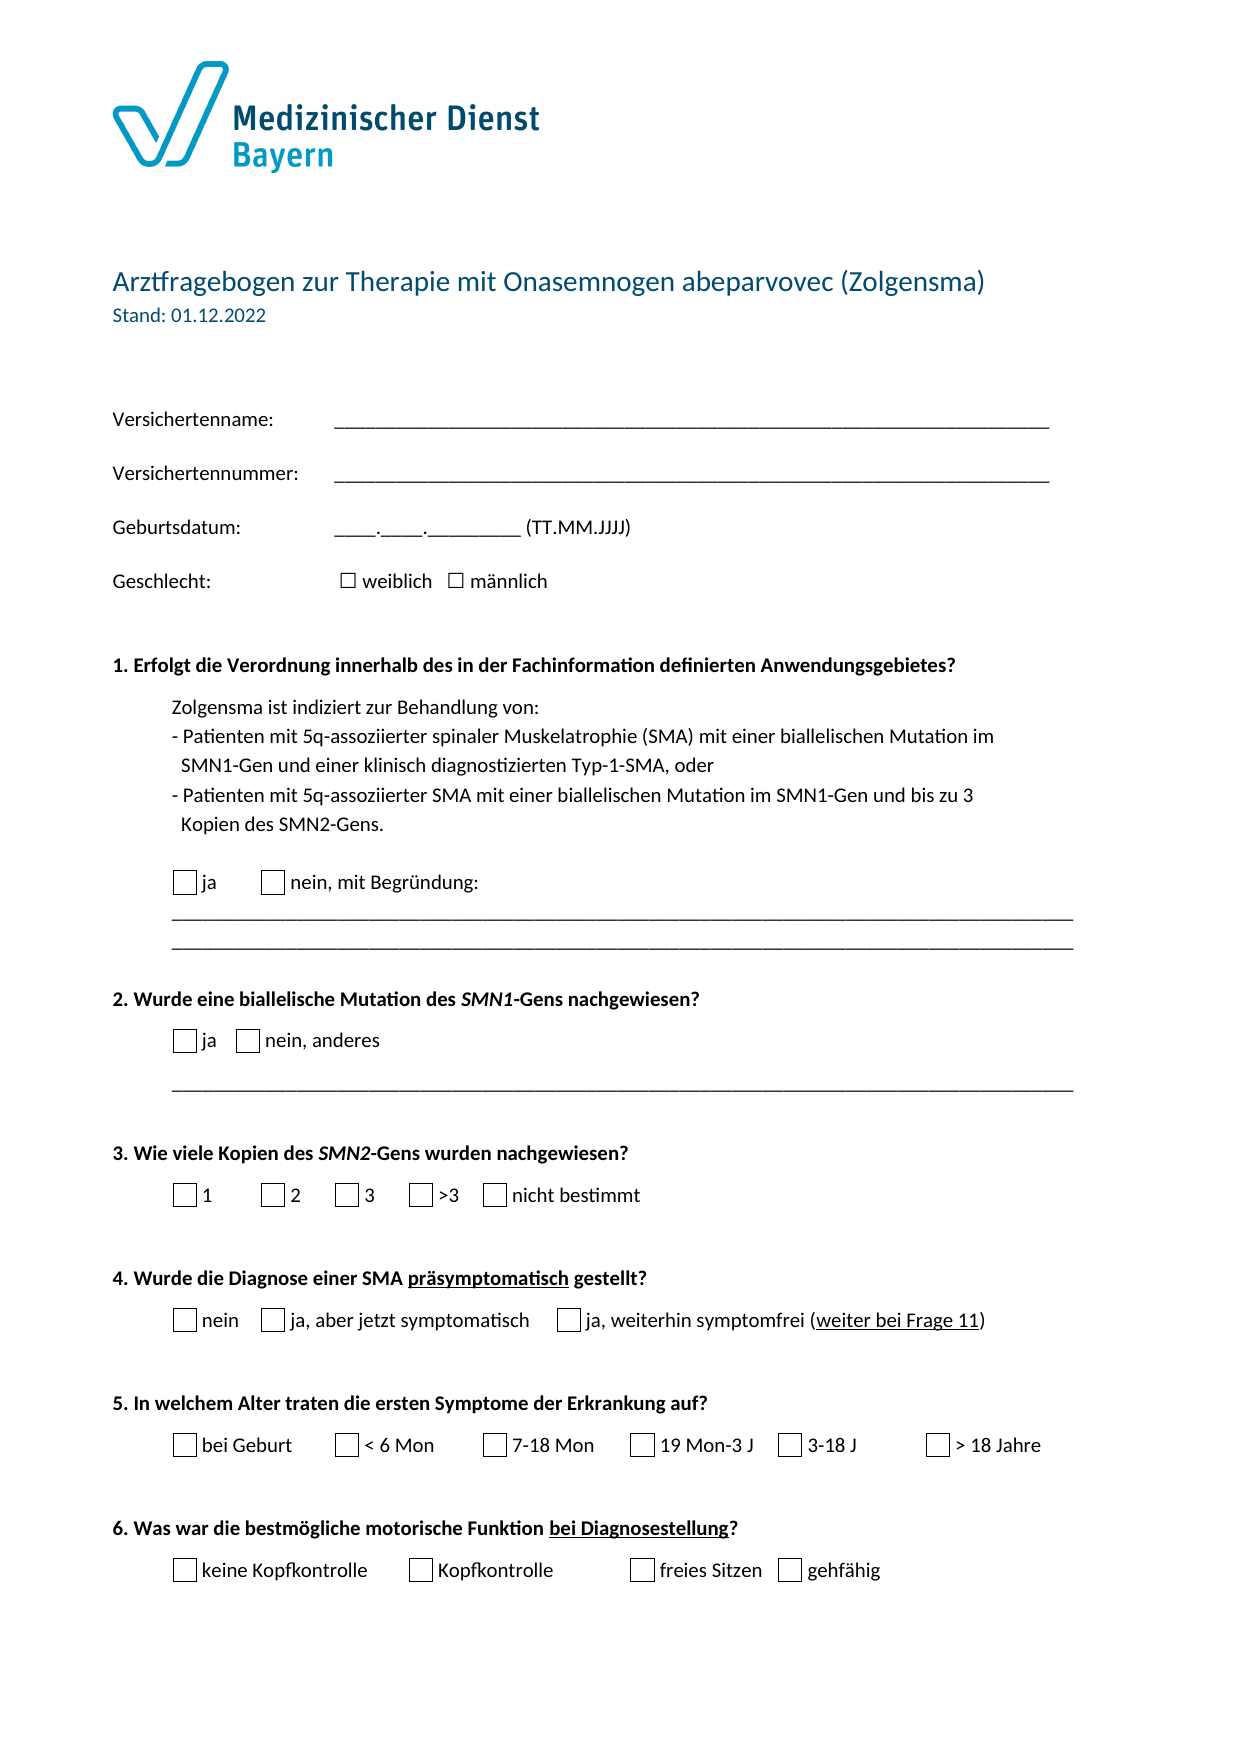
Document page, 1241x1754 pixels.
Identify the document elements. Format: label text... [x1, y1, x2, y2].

text Arztfragebogen zur Therapie mit Onasemnogen abeparvovec (Zolgensma) [112, 263, 1128, 299]
list - Patienten mit 5q-assoziierter SMA mit einer biallelischen Mutation im SMN1-Gen und bis zu 3 [172, 778, 1128, 807]
text nein ja, aber jetzt symptomatisch ja, weiterhin symptomfrei (weiter bei Frage 11) [172, 1303, 1128, 1332]
text bei Geburt < 6 Mon 7-18 Mon 19 Mon-3 J 3-18 J > 18 Jahre [172, 1428, 1128, 1457]
text Versichertennummer: _____________________________________________________________________ [112, 457, 1128, 486]
list Zolgensma ist indiziert zur Behandlung von: [172, 691, 1128, 720]
text Geschlecht: weiblich männlich [112, 566, 1128, 595]
picture [112, 59, 546, 173]
text _______________________________________________________________________________________ [172, 924, 1128, 953]
list - Patienten mit 5q-assoziierter spinaler Muskelatrophie (SMA) mit einer biallelischen Mutation im [172, 720, 1128, 749]
text 2. Wurde eine biallelische Mutation des SMN1-Gens nachgewiesen? [112, 953, 1128, 1011]
text _______________________________________________________________________________________ [172, 895, 1128, 924]
text 3. Wie viele Kopien des SMN2-Gens wurden nachgewiesen? [112, 1136, 1128, 1166]
text Versichertenname: _____________________________________________________________________ [112, 403, 1128, 432]
text 5. In welchem Alter traten die ersten Symptome der Erkrankung auf? [112, 1386, 1128, 1416]
list ja nein, mit Begründung: [172, 866, 1128, 895]
text 1 2 3 >3 nicht bestimmt [172, 1178, 1128, 1207]
text _______________________________________________________________________________________ [172, 1066, 1128, 1095]
text 1. Erfolgt die Verordnung innerhalb des in der Fachinformation definierten Anwendungsgebietes? [112, 649, 1128, 678]
text 6. Was war die bestmögliche motorische Funktion bei Diagnosestellung? [112, 1511, 1128, 1541]
text keine Kopfkontrolle Kopfkontrolle freies Sitzen gehfähig [172, 1553, 1128, 1582]
list Kopien des SMN2-Gens. [172, 807, 1128, 866]
text ja nein, anderes [172, 1024, 1128, 1053]
text 4. Wurde die Diagnose einer SMA präsymptomatisch gestellt? [112, 1261, 1128, 1291]
text Stand: 01.12.2022 [112, 299, 1128, 328]
list SMN1-Gen und einer klinisch diagnostizierten Typ-1-SMA, oder [172, 749, 1128, 778]
text Geburtsdatum: ____.____._________ (TT.MM.JJJJ) [112, 511, 1128, 541]
